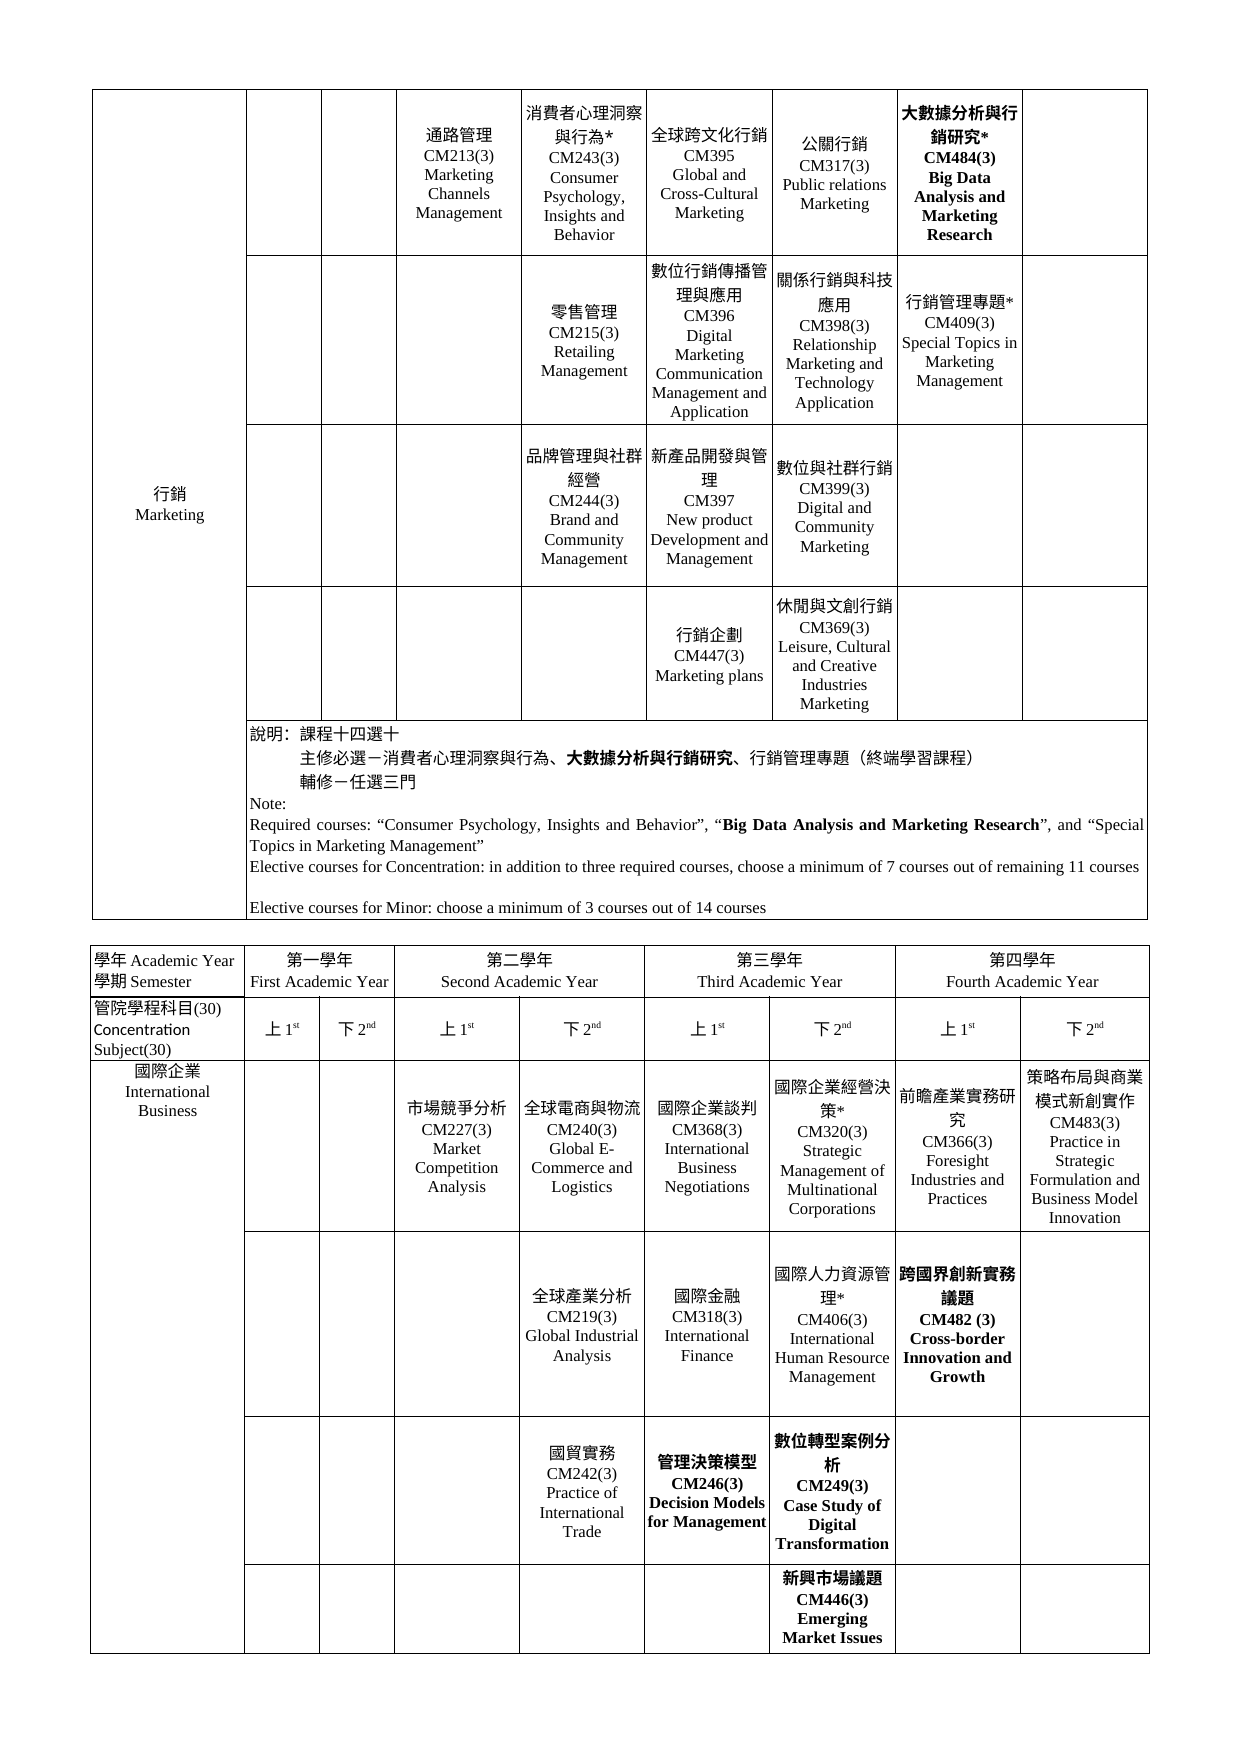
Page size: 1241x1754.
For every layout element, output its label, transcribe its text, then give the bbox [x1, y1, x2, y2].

table_cell 國際企業談判 CM368(3) International Business Negotiations [645, 1061, 769, 1231]
table_cell [247, 587, 321, 720]
table_cell [1021, 1232, 1149, 1416]
table_cell [522, 587, 646, 720]
table_header 第二學年 Second Academic Year [395, 946, 644, 996]
table_cell [397, 256, 521, 424]
table_cell 通路管理 CM213(3) Marketing Channels Management [397, 90, 521, 255]
table_cell 消費者心理洞察與行為* CM243(3) Consumer Psychology, Insights and Behavior [522, 90, 646, 255]
table_cell [320, 1417, 394, 1564]
table_cell 行銷管理專題* CM409(3) Special Topics in Marketing Management [898, 256, 1022, 424]
table_cell 下2nd [1021, 998, 1149, 1060]
table_cell 新興市場議題 CM446(3) Emerging Market Issues [770, 1565, 895, 1653]
table_cell 下2nd [320, 998, 394, 1060]
table_cell [397, 425, 521, 586]
table_cell 管理決策模型 CM246(3) Decision Models for Management [645, 1417, 769, 1564]
table_cell [1023, 587, 1147, 720]
table_cell 數位與社群行銷 CM399(3) Digital and Community Marketing [773, 425, 897, 586]
table_cell 國貿實務 CM242(3) Practice of International Trade [520, 1417, 644, 1564]
table_cell [1021, 1565, 1149, 1653]
table_cell 前瞻產業實務研究 CM366(3) Foresight Industries and Practices [896, 1061, 1020, 1231]
table_cell [896, 1565, 1020, 1653]
table_cell 全球產業分析 CM219(3) Global Industrial Analysis [520, 1232, 644, 1416]
table_cell [1023, 425, 1147, 586]
table_cell 上1st [395, 998, 519, 1060]
table_cell [247, 90, 321, 255]
table_cell [896, 1417, 1020, 1564]
table_cell [397, 587, 521, 720]
table_cell [245, 1232, 319, 1416]
table_cell 新產品開發與管理 CM397 New product Development and Management [647, 425, 772, 586]
table_cell 下2nd [770, 998, 895, 1060]
table_cell [245, 1417, 319, 1564]
table_cell [320, 1232, 394, 1416]
table_cell 公關行銷 CM317(3) Public relations Marketing [773, 90, 897, 255]
table_cell [520, 1565, 644, 1653]
table_header 學年Academic Year 學期Semester [91, 946, 244, 996]
table_cell 上1st [645, 998, 769, 1060]
table_cell [1023, 256, 1147, 424]
table_cell [898, 425, 1022, 586]
table_cell [245, 1565, 319, 1653]
table_cell [645, 1565, 769, 1653]
table_cell [395, 1232, 519, 1416]
table_cell 零售管理 CM215(3) Retailing Management [522, 256, 646, 424]
table_header 第三學年 Third Academic Year [645, 946, 895, 996]
table_cell [395, 1417, 519, 1564]
table_cell 品牌管理與社群經營 CM244(3) Brand and Community Management [522, 425, 646, 586]
table_cell 策略布局與商業模式新創實作 CM483(3) Practice in Strategic Formulation and Business Model Innovation [1021, 1061, 1149, 1231]
table_cell 大數據分析與行銷研究* CM484(3) Big Data Analysis and Marketing Research [898, 90, 1022, 255]
table_cell 數位轉型案例分析 CM249(3) Case Study of Digital Transformation [770, 1417, 895, 1564]
table_cell 國際企業 International Business [91, 1061, 244, 1653]
table_cell 國際人力資源管理* CM406(3) International Human Resource Management [770, 1232, 895, 1416]
table_cell [247, 425, 321, 586]
table_cell 管院學程科目(30) Concentration Subject(30) [91, 998, 244, 1060]
table_cell [245, 1061, 319, 1231]
table_cell [322, 587, 396, 720]
table_cell [1021, 1417, 1149, 1564]
table_cell 上1st [245, 998, 319, 1060]
table_cell 國際金融 CM318(3) International Finance [645, 1232, 769, 1416]
table_cell [247, 256, 321, 424]
table_cell 全球電商與物流 CM240(3) Global E-Commerce and Logistics [520, 1061, 644, 1231]
table_cell [1023, 90, 1147, 255]
table_cell [320, 1565, 394, 1653]
table_cell 說明：課程十四選十 主修必選－消費者心理洞察與行為、大數據分析與行銷研究、行銷管理專題（終端學習課程） 輔修－任選三門 Note: Required courses: “Consumer Psychology, Insights and Behavior”, “Big Data Analysis and Marketing Research”, and “Special Topics in Marketing Management” Elective courses for Concentration: in addition to three required courses, choose a minimum of 7 courses out of remaining 11 courses Elective courses for Minor: choose a minimum of 3 courses out of 14 courses [247, 721, 1147, 919]
table_cell [322, 256, 396, 424]
table_cell 上1st [896, 998, 1020, 1060]
table_cell 數位行銷傳播管理與應用 CM396 Digital Marketing Communication Management and Application [647, 256, 772, 424]
table_cell 市場競爭分析 CM227(3) Market Competition Analysis [395, 1061, 519, 1231]
table_cell [322, 90, 396, 255]
table_cell 行銷企劃 CM447(3) Marketing plans [647, 587, 772, 720]
table_cell 國際企業經營決策* CM320(3) Strategic Management of Multinational Corporations [770, 1061, 895, 1231]
table_cell 跨國界創新實務議題 CM482 (3) Cross-border Innovation and Growth [896, 1232, 1020, 1416]
table_cell [320, 1061, 394, 1231]
table_cell [898, 587, 1022, 720]
table_header 第一學年 First Academic Year [245, 946, 394, 996]
table_cell [395, 1565, 519, 1653]
table_cell 下2nd [520, 998, 644, 1060]
table_cell 行銷 Marketing [93, 90, 246, 919]
table_cell 全球跨文化行銷 CM395 Global and Cross-Cultural Marketing [647, 90, 772, 255]
table_cell 關係行銷與科技應用 CM398(3) Relationship Marketing and Technology Application [773, 256, 897, 424]
table_header 第四學年 Fourth Academic Year [896, 946, 1149, 996]
table_cell [322, 425, 396, 586]
table_cell 休閒與文創行銷 CM369(3) Leisure, Cultural and Creative Industries Marketing [773, 587, 897, 720]
